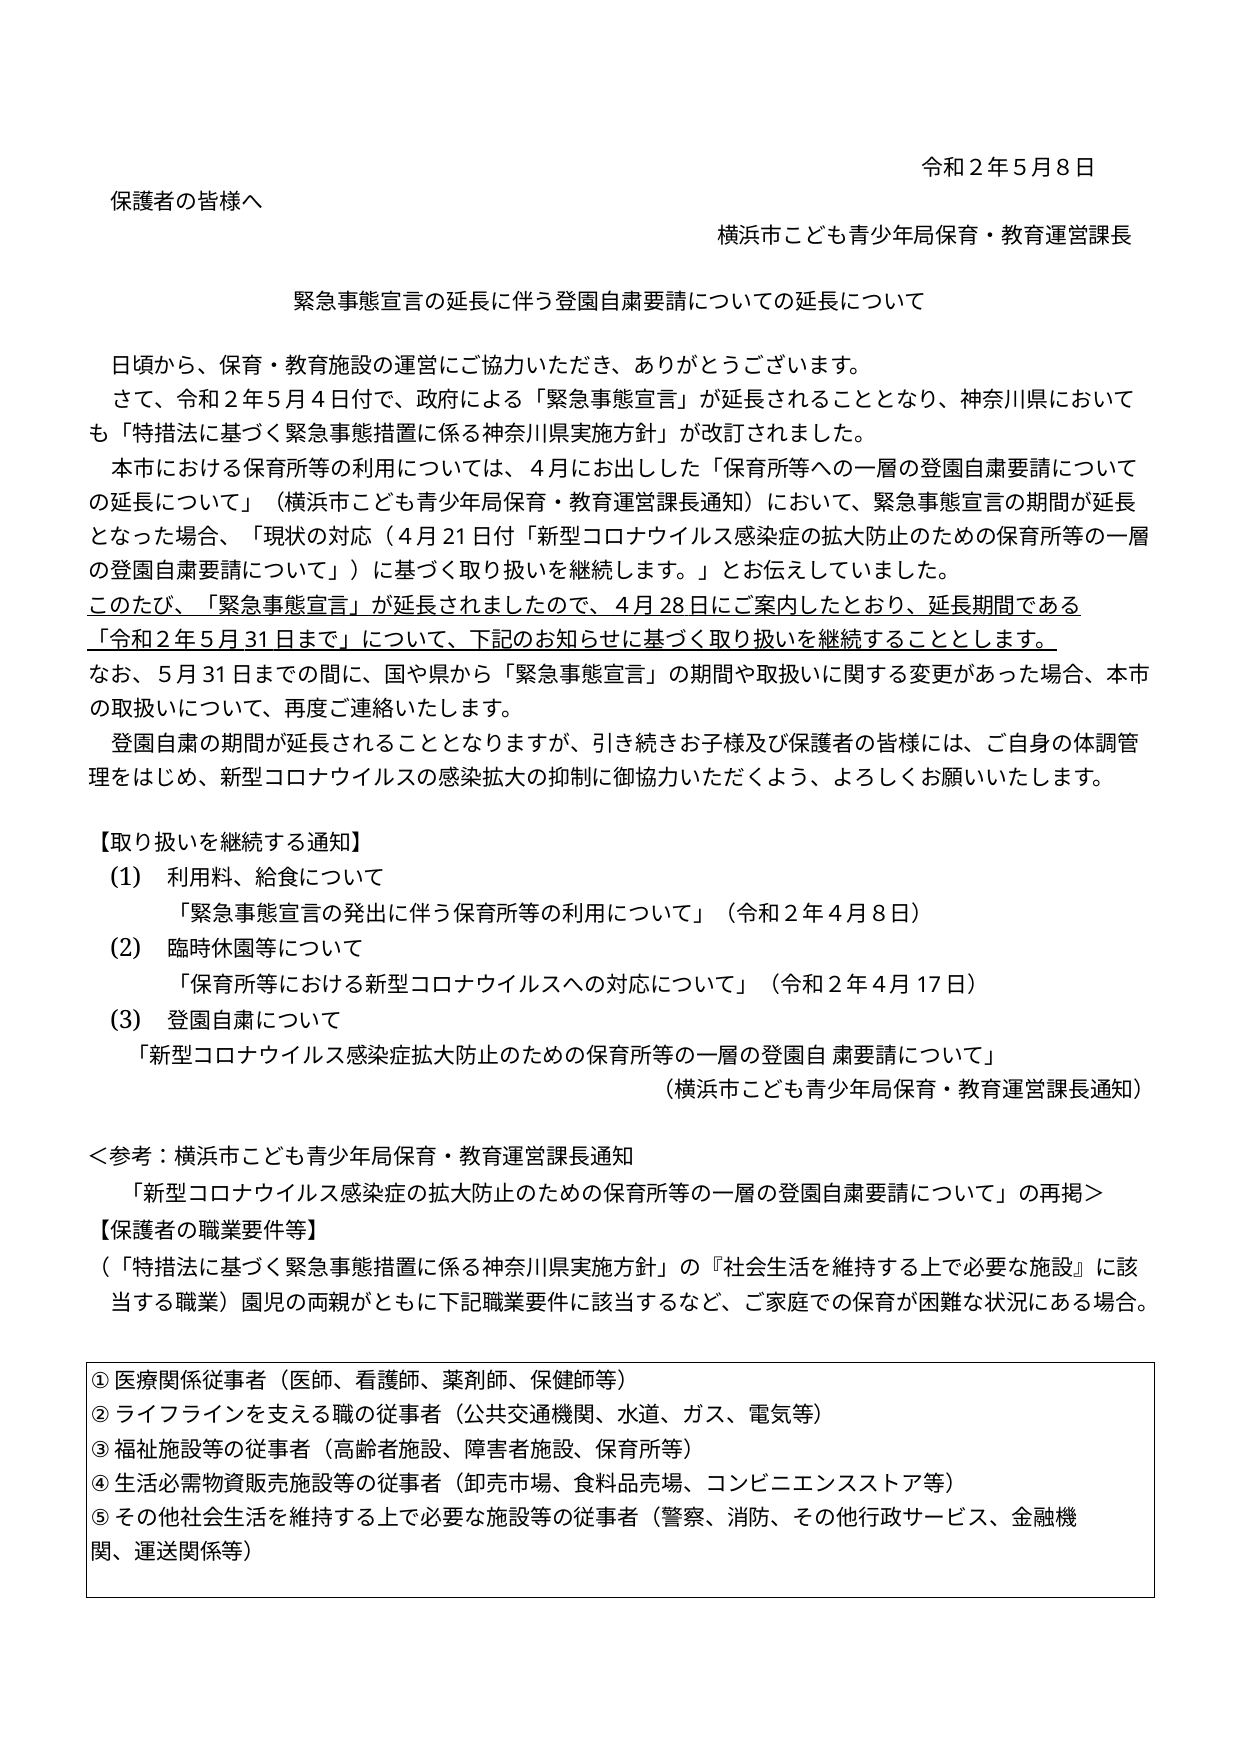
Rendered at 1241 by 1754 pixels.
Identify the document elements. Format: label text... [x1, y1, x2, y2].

text （「特措法に基づく緊急事態措置に係る神奈川県実施方針」の『社会生活を維持する上で必要な施設』に該当する職業）園児の両親がともに下記職業要件に該当するなど、ご家庭での保育が困難な状況にある場合。 [88, 1250, 1154, 1347]
text ④生活必需物資販売施設等の従事者（卸売市場、食料品売場、コンビニエンスストア等） [87, 1465, 1154, 1498]
text 令和２年５月８日 保護者の皆様へ [110, 150, 1154, 216]
text ②ライフラインを支える職の従事者（公共交通機関、水道、ガス、電気等） [87, 1396, 1154, 1429]
text さて、令和２年５月４日付で、政府による「緊急事態宣言」が延長されることとなり、神奈川県においても「特措法に基づく緊急事態措置に係る神奈川県実施方針」が改訂されました。 [88, 382, 1154, 448]
text 「保育所等における新型コロナウイルスへの対応について」（令和２年４月17日） [168, 967, 1154, 999]
text なお、５月31日までの間に、国や県から「緊急事態宣言」の期間や取扱いに関する変更があった場合、本市の取扱いについて、再度ご連絡いたします。 [88, 657, 1154, 723]
text 緊急事態宣言の延長に伴う登園自粛要請についての延長について [88, 284, 1131, 315]
text ③福祉施設等の従事者（高齢者施設、障害者施設、保育所等） [87, 1431, 1154, 1463]
text 【取り扱いを継続する通知】 [88, 824, 1154, 856]
text 「新型コロナウイルス感染症の拡大防止のための保育所等の一層の登園自粛要請について」の再掲＞ [122, 1176, 1154, 1208]
list 利用料、給食について [110, 859, 1154, 893]
list 登園自粛について [110, 1001, 1154, 1035]
text 登園自粛の期間が延長されることとなりますが、引き続きお子様及び保護者の皆様には、ご自身の体調管理をはじめ、新型コロナウイルスの感染拡大の抑制に御協力いただくよう、よろしくお願いいたします。 [88, 726, 1154, 791]
text 「緊急事態宣言の発出に伴う保育所等の利用について」（令和２年４月８日） [168, 896, 1154, 927]
text このたび、「緊急事態宣言」が延長されましたので、４月28日にご案内したとおり、延長期間である [87, 588, 1154, 619]
text ⑤その他社会生活を維持する上で必要な施設等の従事者（警察、消防、その他行政サービス、金融機 [87, 1499, 1154, 1532]
list 臨時休園等について [110, 930, 1154, 964]
text 日頃から、保育・教育施設の運営にご協力いただき、ありがとうございます。 [110, 348, 1154, 380]
text ①医療関係従事者（医師、看護師、薬剤師、保健師等） [87, 1363, 1154, 1395]
text （横浜市こども青少年局保育・教育運営課長通知） [88, 1072, 1155, 1104]
text ＜参考：横浜市こども青少年局保育・教育運営課長通知 [87, 1139, 1154, 1171]
text 横浜市こども青少年局保育・教育運営課長 [88, 218, 1132, 250]
text 「令和２年５月31日まで」について、下記のお知らせに基づく取り扱いを継続することとします。 [87, 622, 1154, 654]
text 関、運送関係等） [87, 1533, 1154, 1566]
text 【保護者の職業要件等】 [88, 1213, 1154, 1244]
text 「新型コロナウイルス感染症拡大防止のための保育所等の一層の登園自 粛要請について」 [110, 1038, 1154, 1070]
text 本市における保育所等の利用については、４月にお出しした「保育所等への一層の登園自粛要請についての延長について」（横浜市こども青少年局保育・教育運営課長通知）において、緊急事態宣言の期間が延長となった場合、「現状の対応（４月21日付「新型コロナウイルス感染症の拡大防止のための保育所等の一層の登園自粛要請について」）に基づく取り扱いを継続します。」とお伝えしていました。 [88, 451, 1154, 585]
